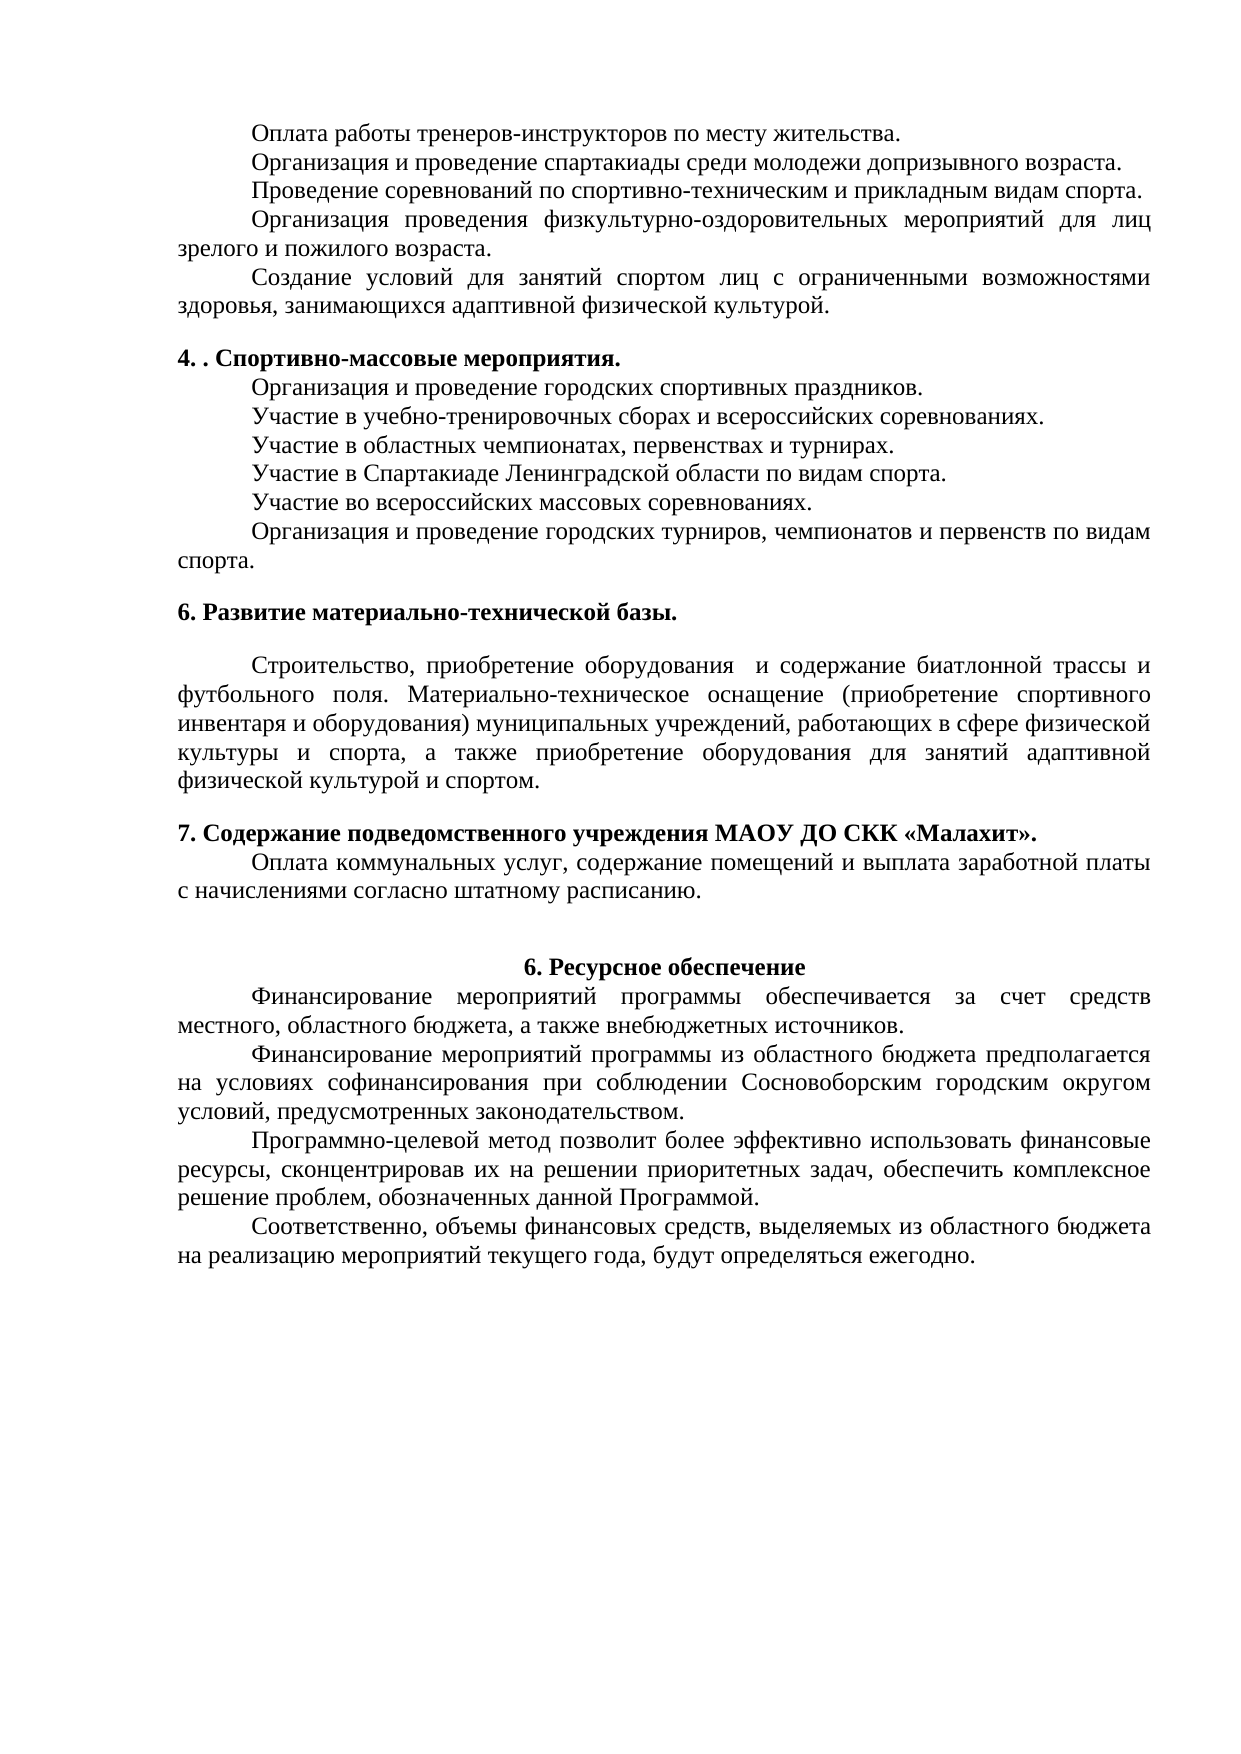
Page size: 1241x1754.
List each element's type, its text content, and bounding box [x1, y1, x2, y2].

text Организация и проведение городских турниров, чемпионатов и первенств по видам спорта. [177, 516, 1152, 573]
text 6. Ресурсное обеспечение [177, 952, 1152, 981]
text 7. Содержание подведомственного учреждения МАОУ ДО СКК «Малахит». [177, 818, 1152, 847]
text Организация и проведение городских спортивных праздников. [177, 372, 1152, 401]
text Организация и проведение спартакиады среди молодежи допризывного возраста. [177, 147, 1152, 176]
text Участие в Спартакиаде Ленинградской области по видам спорта. [177, 458, 1152, 487]
text Оплата работы тренеров-инструкторов по месту жительства. [177, 118, 1152, 147]
text Оплата коммунальных услуг, содержание помещений и выплата заработной платы с начислениями согласно штатному расписанию. [177, 847, 1152, 904]
text Программно-целевой метод позволит более эффективно использовать финансовые ресурсы, сконцентрировав их на решении приоритетных задач, обеспечить комплексное решение проблем, обозначенных данной Программой. [177, 1125, 1152, 1211]
text 6. Развитие материально-технической базы. [177, 597, 1152, 626]
text Организация проведения физкультурно-оздоровительных мероприятий для лиц зрелого и пожилого возраста. [177, 204, 1152, 262]
text 4. . Спортивно-массовые мероприятия. [177, 343, 1152, 372]
text Создание условий для занятий спортом лиц с ограниченными возможностями здоровья, занимающихся адаптивной физической культурой. [177, 262, 1152, 319]
text Участие в областных чемпионатах, первенствах и турнирах. [177, 430, 1152, 458]
text Участие во всероссийских массовых соревнованиях. [177, 487, 1152, 516]
text Финансирование мероприятий программы обеспечивается за счет средств местного, областного бюджета, а также внебюджетных источников. [177, 981, 1152, 1039]
text Финансирование мероприятий программы из областного бюджета предполагается на условиях софинансирования при соблюдении Сосновоборским городским округом условий, предусмотренных законодательством. [177, 1039, 1152, 1125]
text Участие в учебно-тренировочных сборах и всероссийских соревнованиях. [177, 401, 1152, 430]
text Соответственно, объемы финансовых средств, выделяемых из областного бюджета на реализацию мероприятий текущего года, будут определяться ежегодно. [177, 1211, 1152, 1269]
text Проведение соревнований по спортивно-техническим и прикладным видам спорта. [177, 176, 1152, 204]
text Строительство, приобретение оборудования и содержание биатлонной трассы и футбольного поля. Материально-техническое оснащение (приобретение спортивного инвентаря и оборудования) муниципальных учреждений, работающих в сфере физической культуры и спорта, а также приобретение оборудования для занятий адаптивной физической культурой и спортом. [177, 650, 1152, 794]
